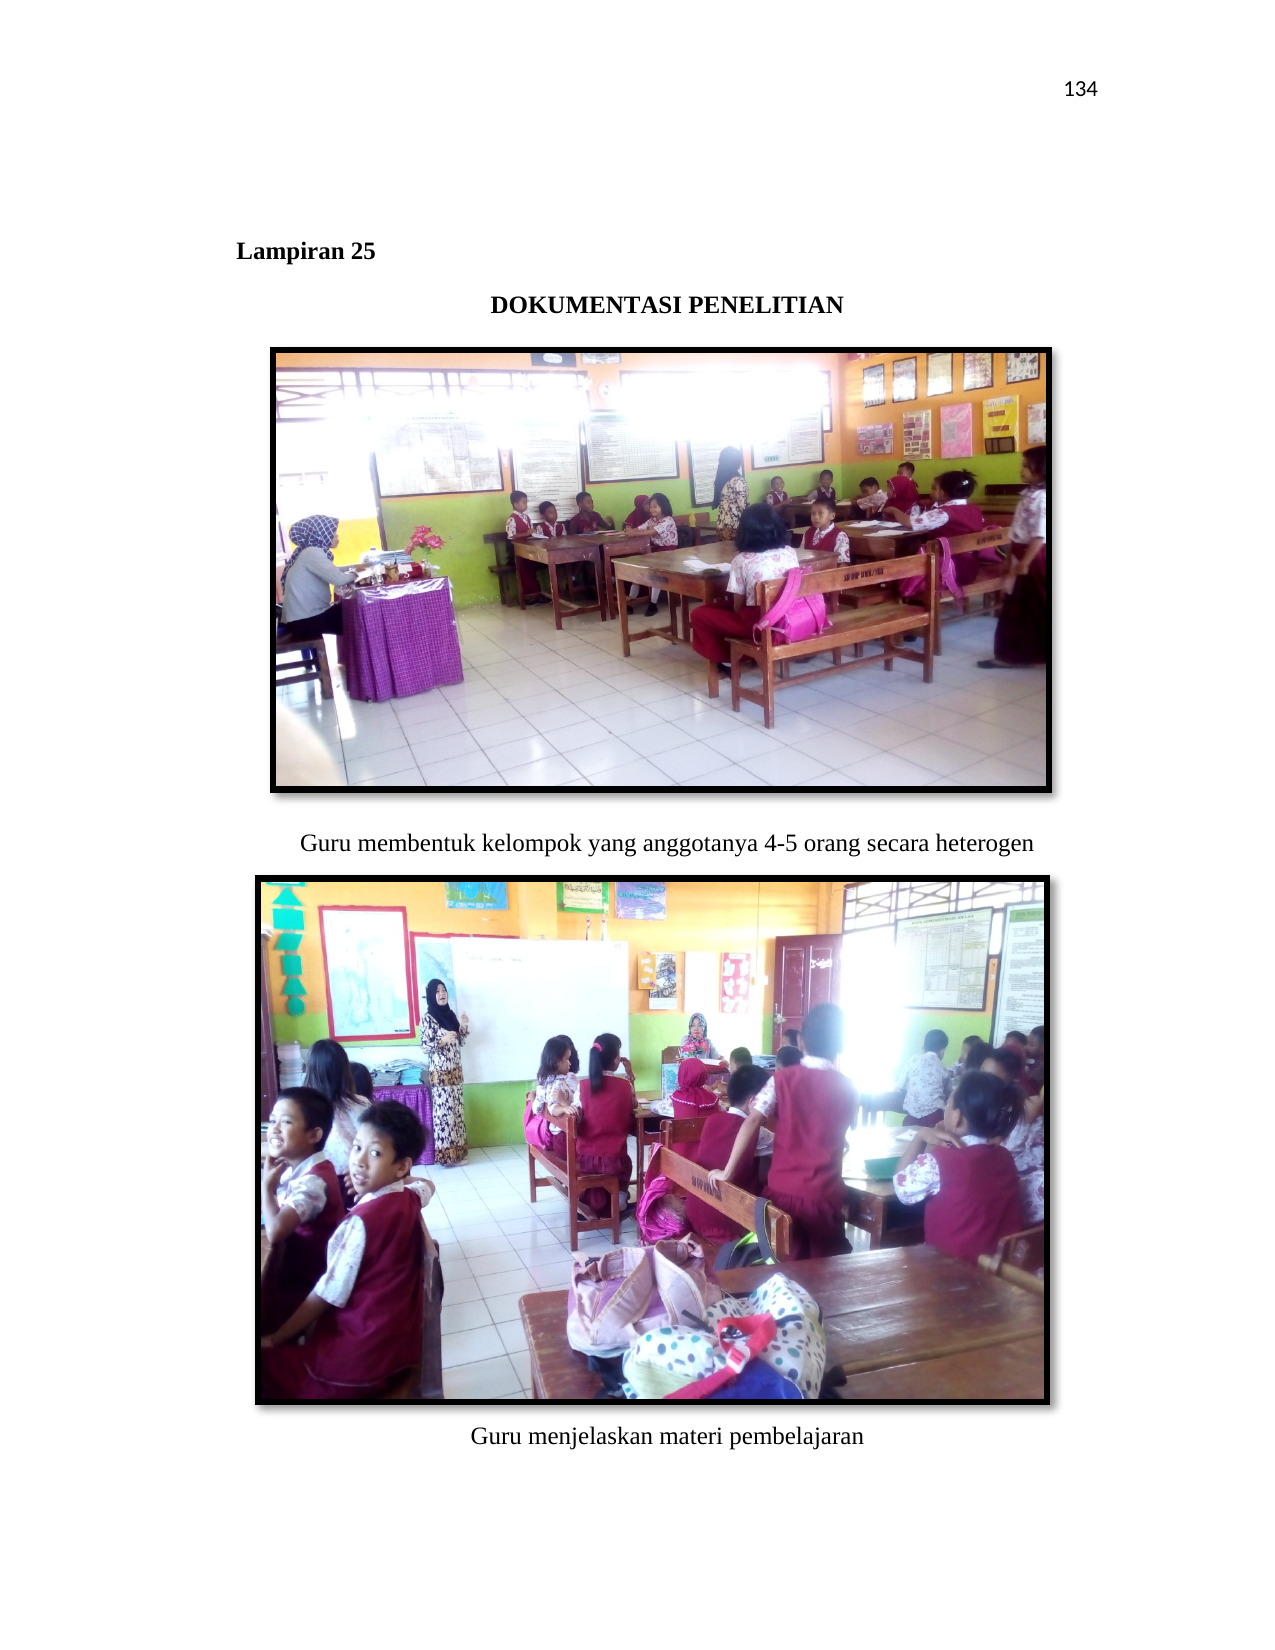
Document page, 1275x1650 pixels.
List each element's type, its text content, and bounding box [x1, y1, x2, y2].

text Lampiran 25 [236, 236, 1098, 265]
text Guru menjelaskan materi pembelajaran [236, 1421, 1098, 1449]
picture [276, 353, 1046, 786]
text Guru membentuk kelompok yang anggotanya 4-5 orang secara heterogen [236, 828, 1098, 857]
text DOKUMENTASI PENELITIAN [236, 290, 1098, 319]
picture [261, 882, 1044, 1399]
